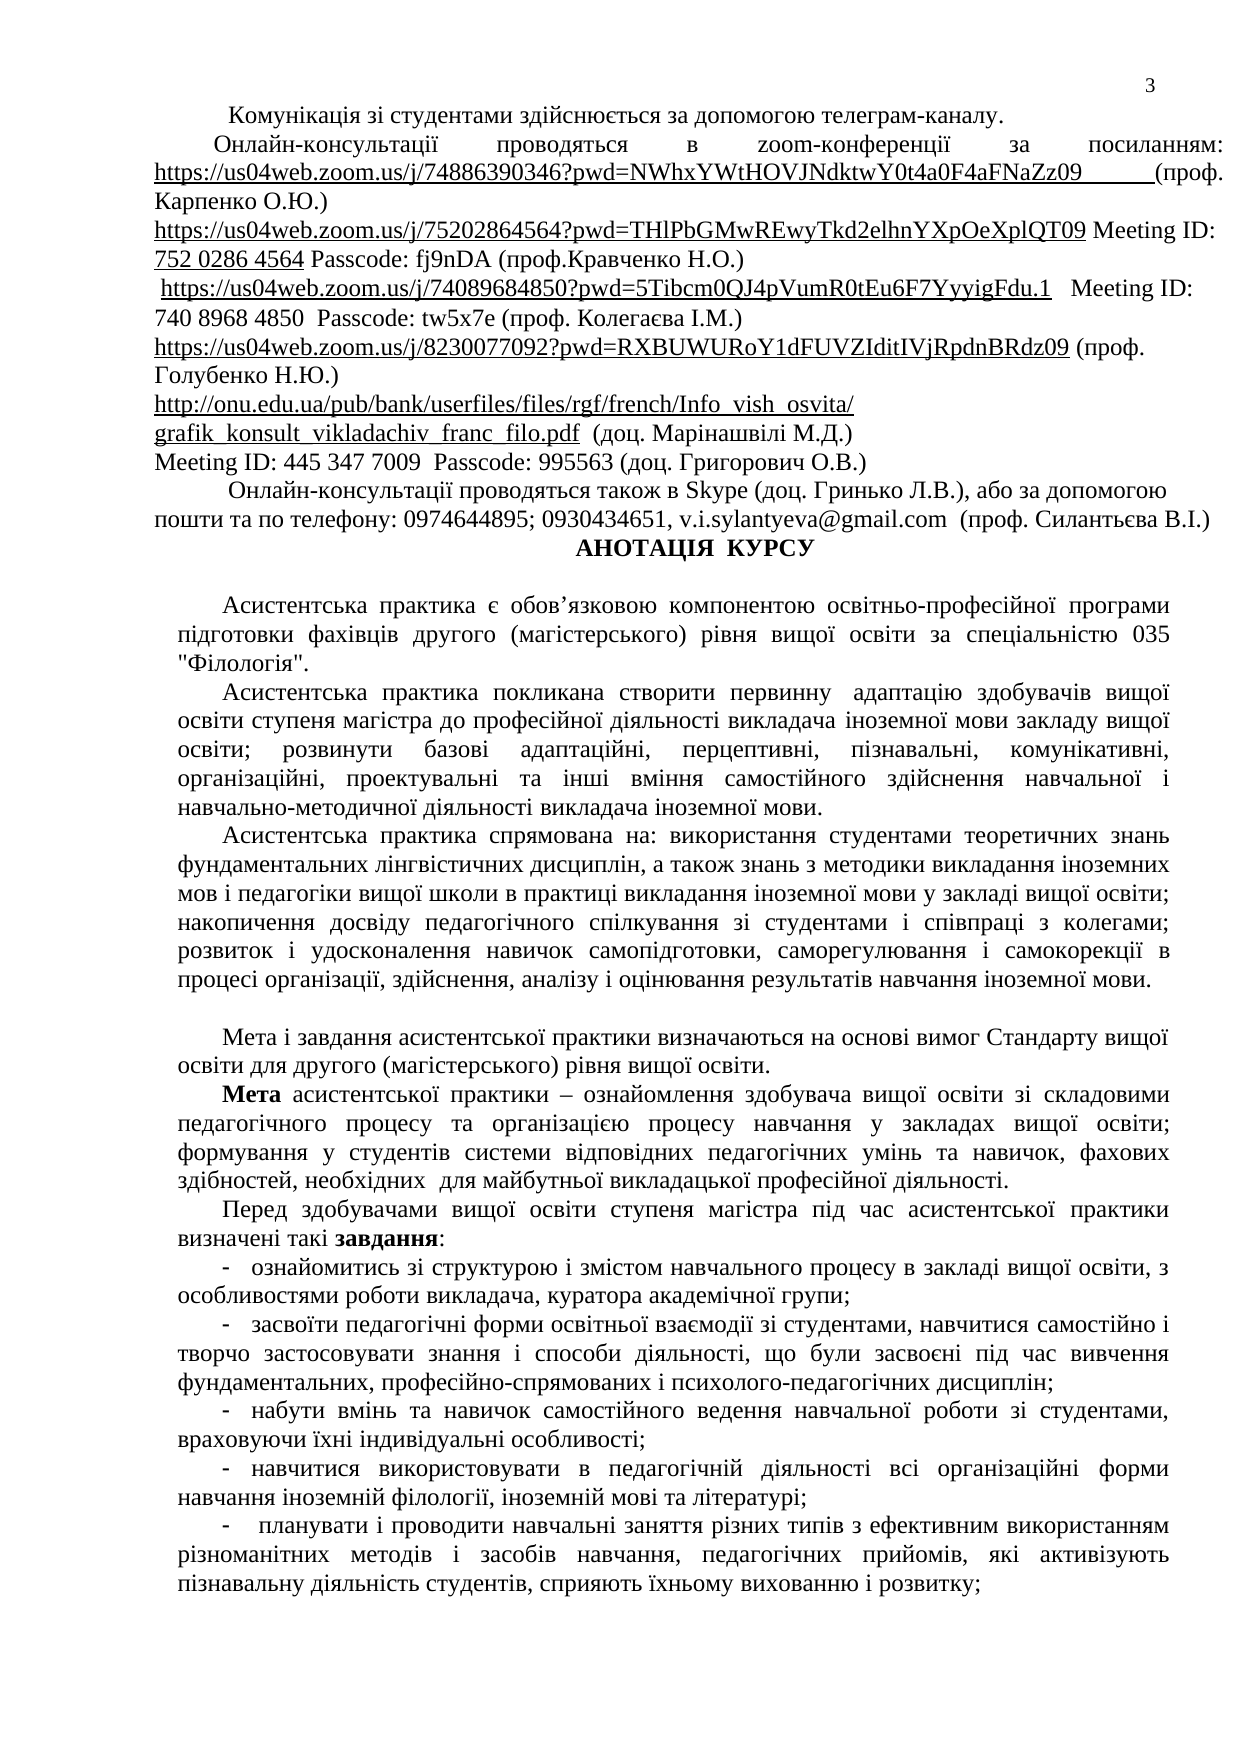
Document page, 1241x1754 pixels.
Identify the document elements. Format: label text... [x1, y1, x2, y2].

text Комунікація зі студентами здійснюється за допомогою телеграм-каналу. [154, 100, 1223, 129]
text Онлайн-консультації проводяться в zoom-конференції за посиланням: https://us04web.zoom.us/j/74886390346?pwd=NWhxYWtHOVJNdktwY0t4a0F4aFNaZz09 (проф. Карпенко О.Ю.) [154, 129, 1223, 215]
text Асистентська практика є обов’язковою компонентою освітньо-професійної програми підготовки фахівців другого (магістерського) рівня вищої освіти за спеціальністю 035 "Філологія". [177, 591, 1170, 677]
list засвоїти педагогічні форми освітньої взаємодії зі студентами, навчитися самостійно і творчо застосовувати знання і способи діяльності, що були засвоєні під час вивчення фундаментальних, професійно-спрямованих і психолого-педагогічних дисциплін; [177, 1309, 1169, 1396]
text Асистентська практика спрямована на: використання студентами теоретичних знань фундаментальних лінгвістичних дисциплін, а також знань з методики викладання іноземних мов і педагогіки вищої школи в практиці викладання іноземної мови у закладі вищої освіти; накопичення досвіду педагогічного спілкування зі студентами і співпраці з колегами; розвиток і удосконалення навичок самопідготовки, саморегулювання і самокорекції в процесі організації, здійснення, аналізу і оцінювання результатів навчання іноземної мови. [177, 821, 1170, 993]
list набути вмінь та навичок самостійного ведення навчальної роботи зі студентами, враховуючи їхні індивідуальні особливості; [177, 1396, 1169, 1453]
text Перед здобувачами вищої освіти ступеня магістра під час асистентської практики визначені такі завдання: [177, 1194, 1169, 1252]
text Meeting ID: 445 347 7009 Passcode: 995563 (доц. Григорович О.В.) [154, 447, 1223, 476]
text Онлайн-консультації проводяться також в Skype (доц. Гринько Л.В.), або за допомогою пошти та по телефону: 0974644895; 0930434651, v.i.sylantyeva@gmail.com (проф. Силантьєва В.І.) [154, 476, 1223, 533]
text Асистентська практика покликана створити первинну адаптацію здобувачів вищої освіти ступеня магістра до професійної діяльності викладача іноземної мови закладу вищої освіти; розвинути базові адаптаційні, перцептивні, пізнавальні, комунікативні, організаційні, проектувальні та інші вміння самостійного здійснення навчальної і навчально-методичної діяльності викладача іноземної мови. [177, 677, 1170, 821]
text ﻿https://us04web.zoom.us/j/74089684850?pwd=5Tibcm0QJ4pVumR0tEu6F7YyyigFdu.1 Meeting ID: 740 8968 4850 Passcode: tw5x7e (проф. Колегаєва І.М.) [154, 272, 1223, 332]
text https://us04web.zoom.us/j/75202864564?pwd=THlPbGMwREwyTkd2elhnYXpOeXplQT09 Meeting ID: 752 0286 4564 Passcode: fj9nDA (проф.Кравченко Н.О.) [154, 215, 1223, 272]
list навчитися використовувати в педагогічній діяльності всі організаційні форми навчання іноземній філології, іноземній мові та літературі; [177, 1453, 1169, 1511]
text Мета асистентської практики – ознайомлення здобувача вищої освіти зі складовими педагогічного процесу та організацією процесу навчання у закладах вищої освіти; формування у студентів системи відповідних педагогічних умінь та навичок, фахових здібностей, необхідних для майбутньої викладацької професійної діяльності. [177, 1079, 1170, 1194]
list планувати і проводити навчальні заняття різних типів з ефективним використанням різноманітних методів і засобів навчання, педагогічних прийомів, які активізують пізнавальну діяльність студентів, сприяють їхньому вихованню і розвитку; [177, 1511, 1169, 1597]
text http://onu.edu.ua/pub/bank/userfiles/files/rgf/french/Info_vish_osvita/grafik_konsult_vikladachiv_franc_filo.pdf (доц. Марінашвілі М.Д.) [154, 389, 1223, 447]
text https://us04web.zoom.us/j/8230077092?pwd=RXBUWURoY1dFUVZIditIVjRpdnBRdz09 (проф. Голубенко Н.Ю.) [154, 332, 1223, 389]
text Мета і завдання асистентської практики визначаються на основі вимог Стандарту вищої освіти для другого (магістерського) рівня вищої освіти. [177, 1022, 1169, 1079]
list ознайомитись зі структурою і змістом навчального процесу в закладі вищої освіти, з особливостями роботи викладача, куратора академічної групи; [177, 1252, 1169, 1309]
text АНОТАЦІЯ КУРСУ [154, 533, 1223, 562]
